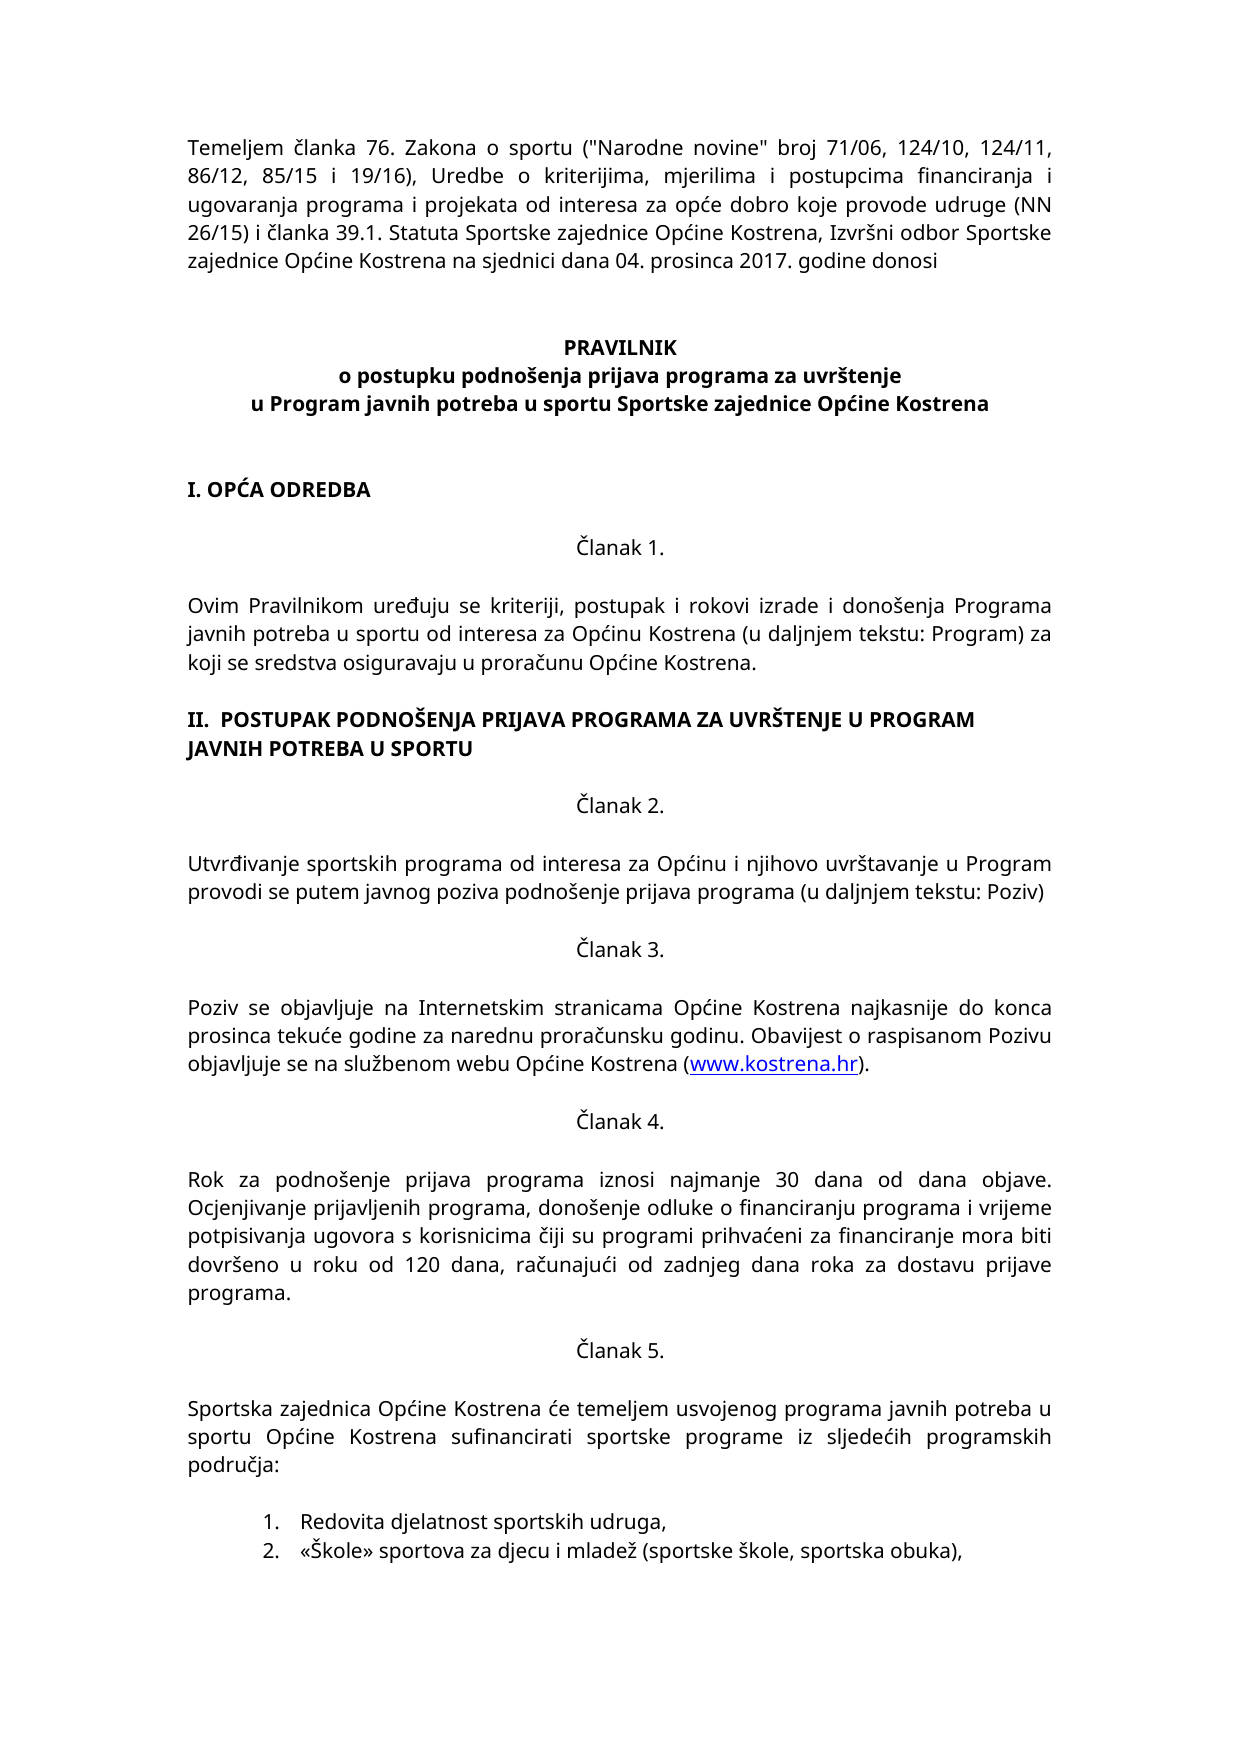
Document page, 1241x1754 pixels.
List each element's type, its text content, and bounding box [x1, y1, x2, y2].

text Rok za podnošenje prijava programa iznosi najmanje 30 dana od dana objave. Ocjenjivanje prijavljenih programa, donošenje odluke o financiranju programa i vrijeme potpisivanja ugovora s korisnicima čiji su programi prihvaćeni za financiranje mora biti dovršeno u roku od 120 dana, računajući od zadnjeg dana roka za dostavu prijave programa. [187, 1165, 1053, 1307]
text Poziv se objavljuje na Internetskim stranicama Općine Kostrena najkasnije do konca prosinca tekuće godine za narednu proračunsku godinu. Obavijest o raspisanom Pozivu objavljuje se na službenom webu Općine Kostrena (www.kostrena.hr). [187, 993, 1053, 1078]
list «Škole» sportova za djecu i mladež (sportske škole, sportska obuka), [262, 1536, 1053, 1564]
text Temeljem članka 76. Zakona o sportu ("Narodne novine" broj 71/06, 124/10, 124/11, 86/12, 85/15 i 19/16), Uredbe o kriterijima, mjerilima i postupcima financiranja i ugovaranja programa i projekata od interesa za opće dobro koje provode udruge (NN 26/15) i članka 39.1. Statuta Sportske zajednice Općine Kostrena, Izvršni odbor Sportske zajednice Općine Kostrena na sjednici dana 04. prosinca 2017. godine donosi [187, 133, 1053, 275]
list Redovita djelatnost sportskih udruga, [262, 1507, 1053, 1536]
text I. OPĆA ODREDBA [187, 476, 1053, 504]
text u Program javnih potreba u sportu Sportske zajednice Općine Kostrena [187, 389, 1053, 418]
text Članak 5. [187, 1336, 1053, 1364]
text Ovim Pravilnikom uređuju se kriteriji, postupak i rokovi izrade i donošenja Programa javnih potreba u sportu od interesa za Općinu Kostrena (u daljnjem tekstu: Program) za koji se sredstva osiguravaju u proračunu Općine Kostrena. [187, 591, 1053, 676]
text Članak 3. [187, 935, 1053, 963]
text Članak 2. [187, 791, 1053, 820]
text Sportska zajednica Općine Kostrena će temeljem usvojenog programa javnih potreba u sportu Općine Kostrena sufinancirati sportske programe iz sljedećih programskih područja: [187, 1394, 1053, 1479]
text PRAVILNIK o postupku podnošenja prijava programa za uvrštenje [187, 333, 1053, 389]
text II. POSTUPAK PODNOŠENJA PRIJAVA PROGRAMA ZA UVRŠTENJE U PROGRAM JAVNIH POTREBA U SPORTU [187, 705, 1053, 762]
text Članak 1. [187, 533, 1053, 562]
text Utvrđivanje sportskih programa od interesa za Općinu i njihovo uvrštavanje u Program provodi se putem javnog poziva podnošenje prijava programa (u daljnjem tekstu: Poziv) [187, 849, 1053, 906]
text Članak 4. [187, 1107, 1053, 1136]
